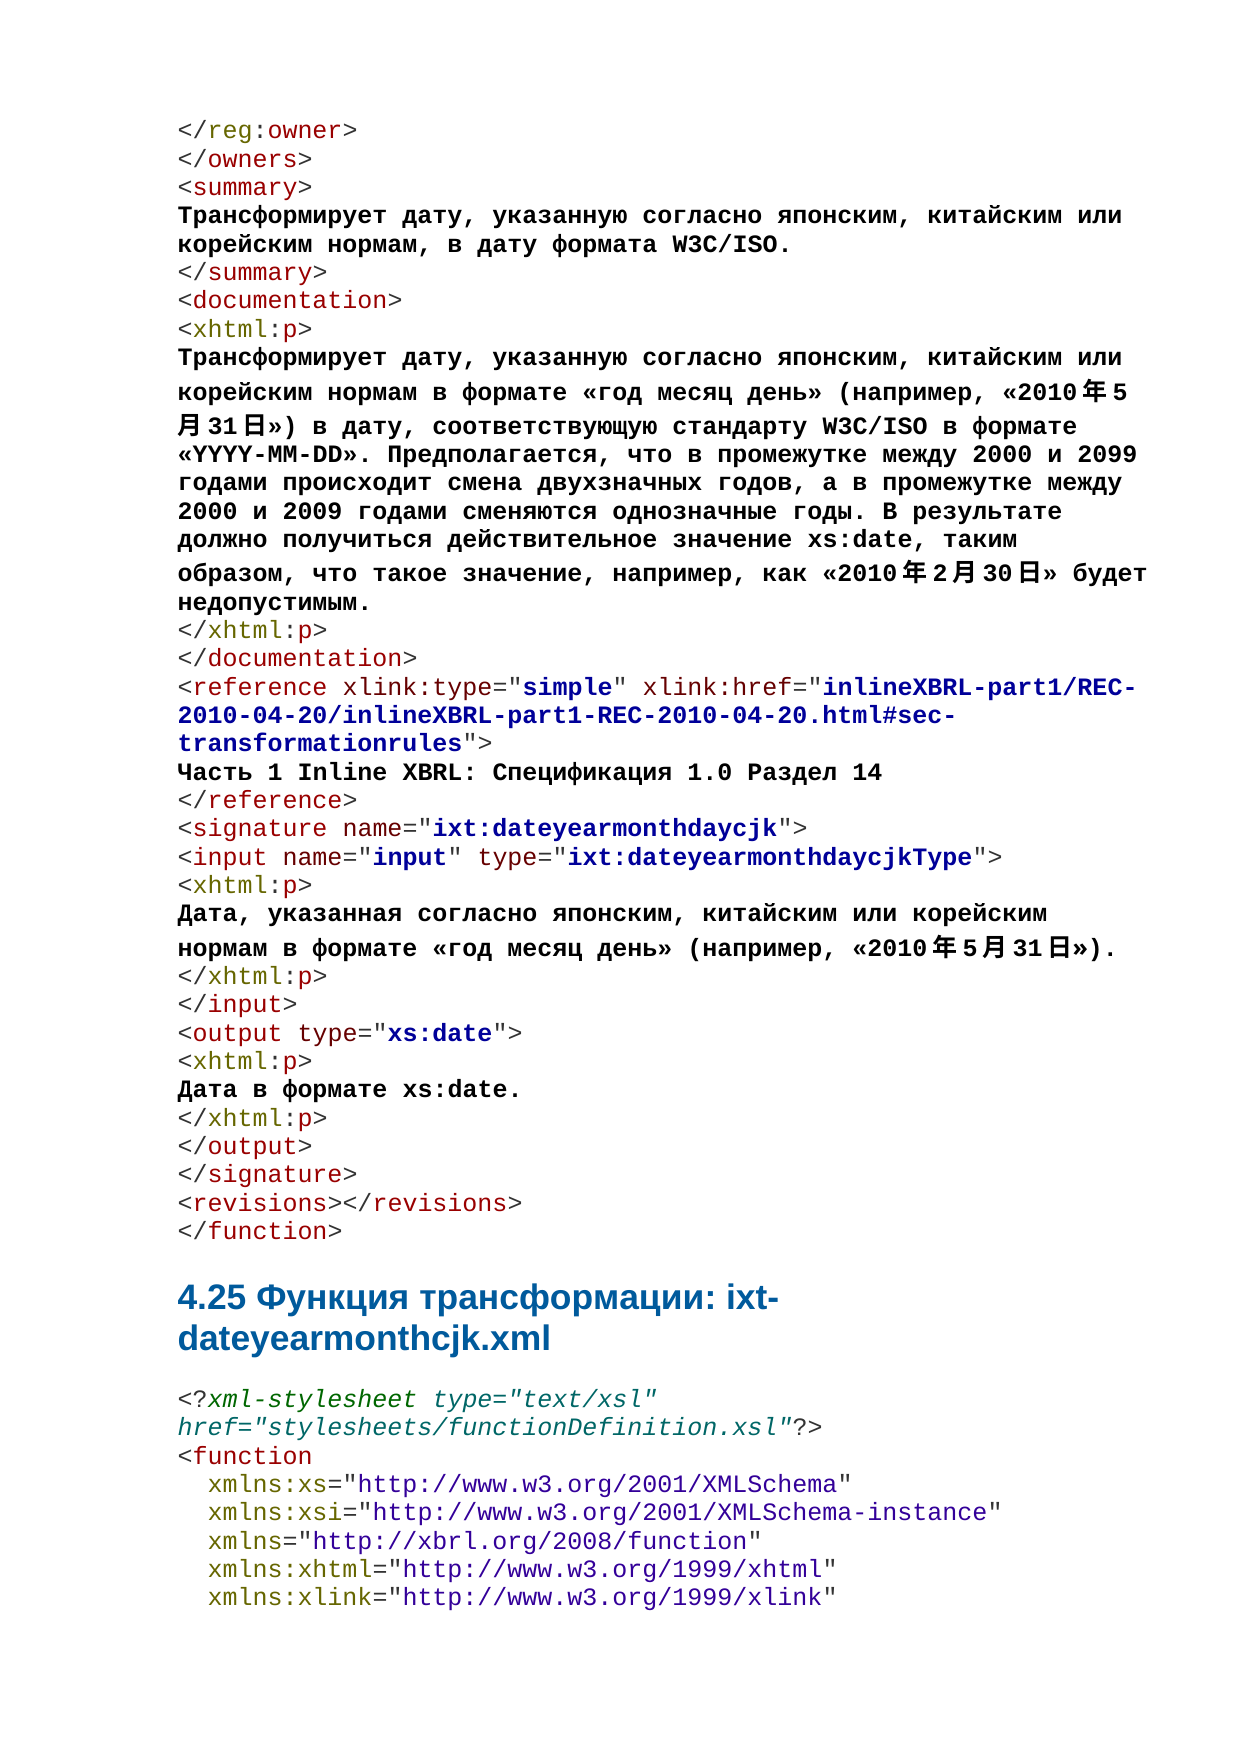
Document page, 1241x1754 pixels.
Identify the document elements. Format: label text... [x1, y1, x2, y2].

text </signature> [177, 1162, 1152, 1190]
text </xhtml:p> [177, 1105, 1152, 1133]
text </output> [177, 1133, 1152, 1162]
text Часть 1 Inline XBRL: Спецификация 1.0 Раздел 14 [177, 759, 1152, 788]
text <output type="xs:date"> [177, 1020, 1152, 1048]
text </owners> [177, 146, 1152, 175]
text <xhtml:p> [177, 1048, 1152, 1077]
text <xhtml:p> [177, 873, 1152, 901]
text <?xml-stylesheet type="text/xsl" href="stylesheets/functionDefinition.xsl"?> [177, 1387, 1152, 1443]
text </reference> [177, 788, 1152, 816]
text 4.25 Функция трансформации: ixt-dateyearmonthcjk.xml [177, 1276, 1152, 1357]
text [177, 1443, 1152, 1613]
text </xhtml:p> [177, 963, 1152, 992]
text </function> [177, 1218, 1152, 1247]
text </summary> [177, 260, 1152, 288]
text <signature name="ixt:dateyearmonthdaycjk"> [177, 816, 1152, 844]
text Дата, указанная согласно японским, китайским или корейским нормам в формате «год месяц день» (например, «2010年5月31日»). [177, 901, 1152, 963]
text <reference xlink:type="simple" xlink:href="inlineXBRL-part1/REC-2010-04-20/inlineXBRL-part1-REC-2010-04-20.html#sec-transformationrules"> [177, 674, 1152, 759]
text Трансформирует дату, указанную согласно японским, китайским или корейским нормам, в дату формата W3C/ISO. [177, 203, 1152, 260]
text </xhtml:p> [177, 618, 1152, 646]
text <xhtml:p> [177, 316, 1152, 345]
text <summary> [177, 175, 1152, 203]
text <revisions></revisions> [177, 1190, 1152, 1218]
text Трансформирует дату, указанную согласно японским, китайским или корейским нормам в формате «год месяц день» (например, «2010年5月31日») в дату, соответствующую стандарту W3C/ISO в формате «YYYY-MM-DD». Предполагается, что в промежутке между 2000 и 2099 годами происходит смена двухзначных годов, а в промежутке между 2000 и 2009 годами сменяются однозначные годы. В результате должно получиться действительное значение xs:date, таким образом, что такое значение, например, как «2010年2月30日» будет недопустимым. [177, 345, 1152, 618]
text </input> [177, 992, 1152, 1020]
text </reg:owner> [177, 118, 1152, 146]
text Дата в формате xs:date. [177, 1077, 1152, 1105]
text <documentation> [177, 288, 1152, 316]
text <input name="input" type="ixt:dateyearmonthdaycjkType"> [177, 844, 1152, 873]
text </documentation> [177, 646, 1152, 674]
